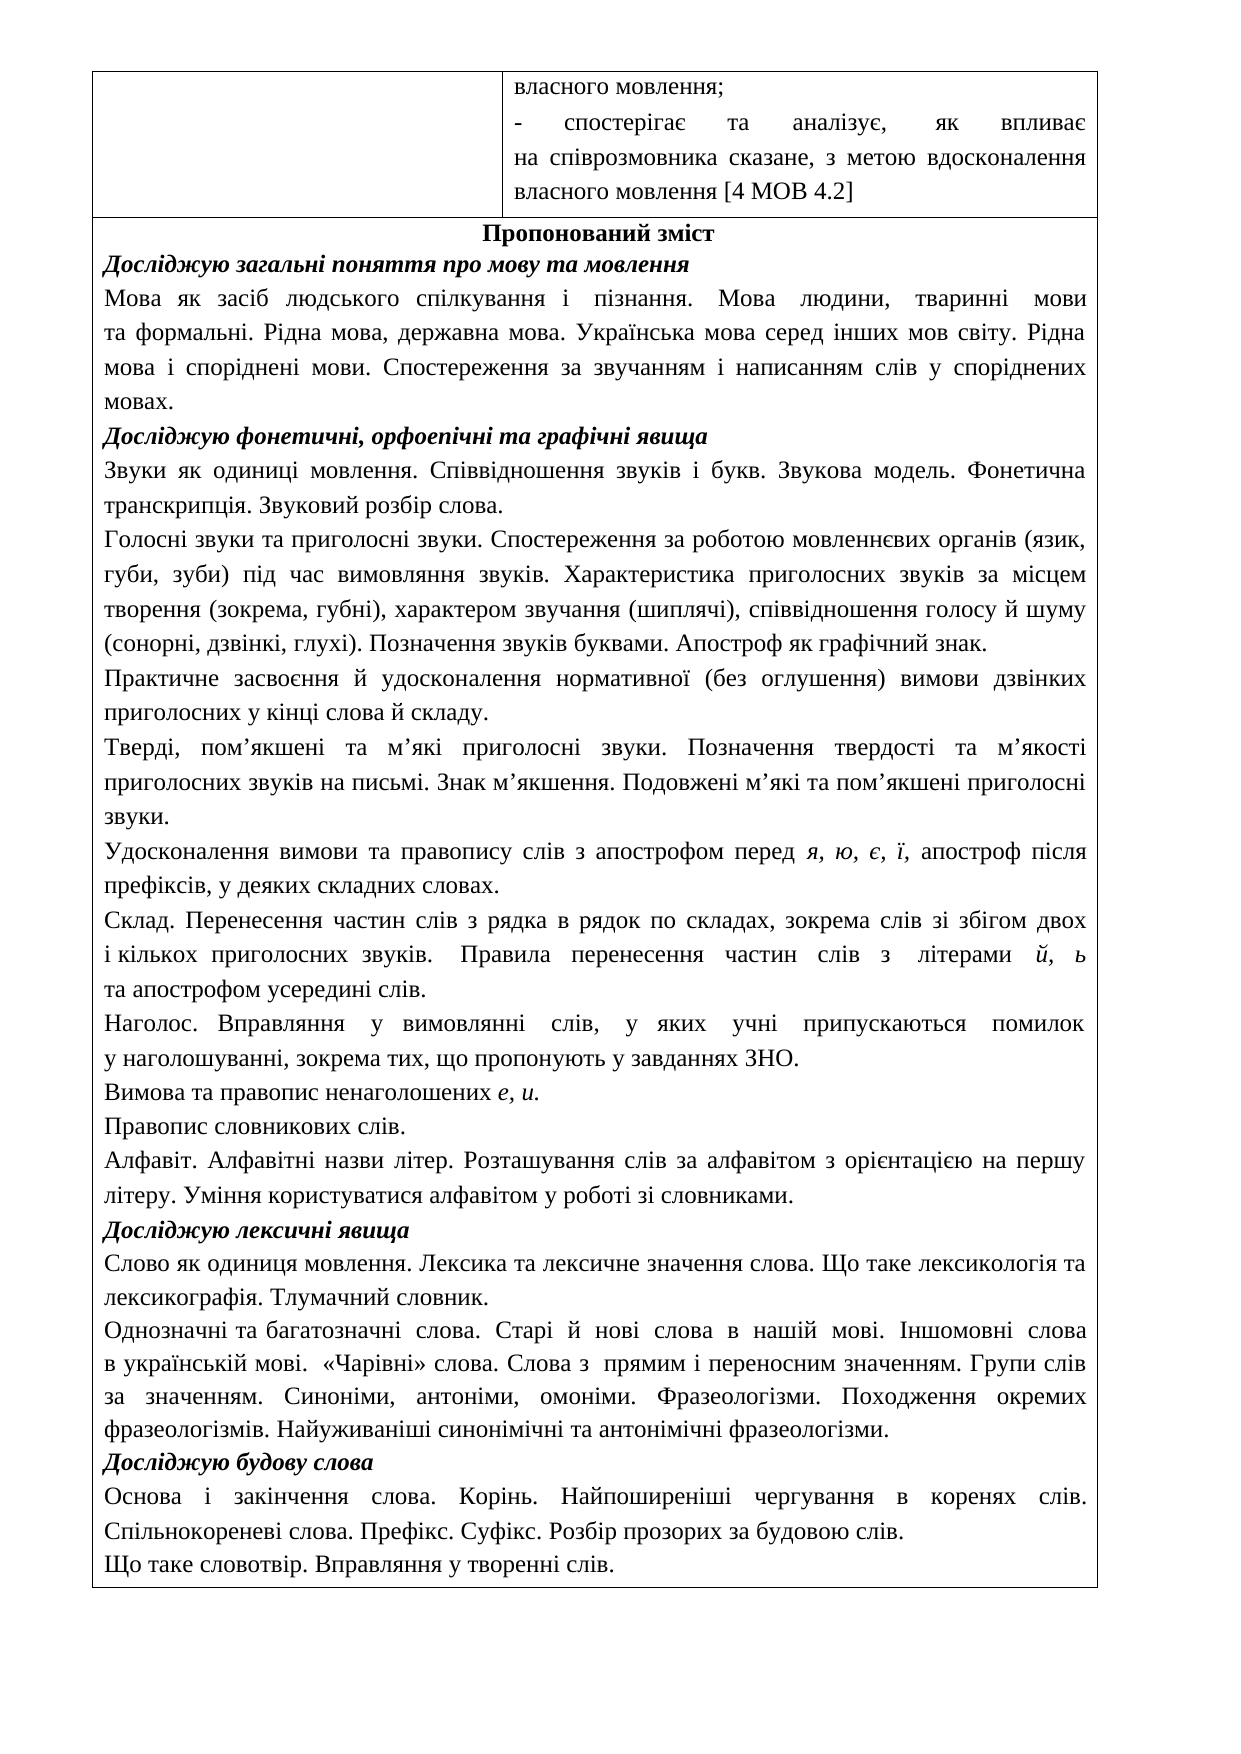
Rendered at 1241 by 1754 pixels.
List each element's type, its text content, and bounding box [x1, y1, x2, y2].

table_cell Пропонований зміст Досліджую загальні поняття про мову та мовлення Мова як засіб людського спілкування і пізнання. Мова людини, тваринні мови та формальні. Рідна мова, державна мова. Українська мова серед інших мов світу. Рідна мова і споріднені мови. Спостереження за звучанням і написанням слів у споріднених мовах. Досліджую фонетичні, орфоепічні та графічні явища Звуки як одиниці мовлення. Співвідношення звуків і букв. Звукова модель. Фонетична транскрипція. Звуковий розбір слова. Голосні звуки та приголосні звуки. Спостереження за роботою мовленнєвих органів (язик, губи, зуби) під час вимовляння звуків. Характеристика приголосних звуків за місцем творення (зокрема, губні), характером звучання (шиплячі), співвідношення голосу й шуму (сонорні, дзвінкі, глухі). Позначення звуків буквами. Апостроф як графічний знак. Практичне засвоєння й удосконалення нормативної (без оглушення) вимови дзвінких приголосних у кінці слова й складу. Тверді, пом’якшені та м’які приголосні звуки. Позначення твердості та м’якості приголосних звуків на письмі. Знак м’якшення. Подовжені м’які та пом’якшені приголосні звуки. Удосконалення вимови та правопису слів з апострофом перед я, ю, є, ї, апостроф після префіксів, у деяких складних словах. Склад. Перенесення частин слів з рядка в рядок по складах, зокрема слів зі збігом двох і кількох приголосних звуків. Правила перенесення частин слів з літерами й, ь та апострофом усередині слів. Наголос. Вправляння у вимовлянні слів, у яких учні припускаються помилок у наголошуванні, зокрема тих, що пропонують у завданнях ЗНО. Вимова та правопис ненаголошених е, и. Правопис словникових слів. Алфавіт. Алфавітні назви літер. Розташування слів за алфавітом з орієнтацією на першу літеру. Уміння користуватися алфавітом у роботі зі словниками. Досліджую лексичні явища Слово як одиниця мовлення. Лексика та лексичне значення слова. Що таке лексикологія та лексикографія. Тлумачний словник. Однозначні та багатозначні слова. Старі й нові слова в нашій мові. Іншомовні слова в українській мові. «Чарівні» слова. Слова з прямим і переносним значенням. Групи слів за значенням. Синоніми, антоніми, омоніми. Фразеологізми. Походження окремих фразеологізмів. Найуживаніші синонімічні та антонімічні фразеологізми. Досліджую будову слова Основа і закінчення слова. Корінь. Найпоширеніші чергування в коренях слів. Спільнокореневі слова. Префікс. Суфікс. Розбір прозорих за будовою слів. Що таке словотвір. Вправляння у творенні слів. [93, 218, 1097, 1587]
table_header власного мовлення; - спостерігає та аналізує, як впливає на співрозмовника сказане, з метою вдосконалення власного мовлення [4 МОВ 4.2] [503, 72, 1097, 217]
table_header [93, 72, 502, 217]
